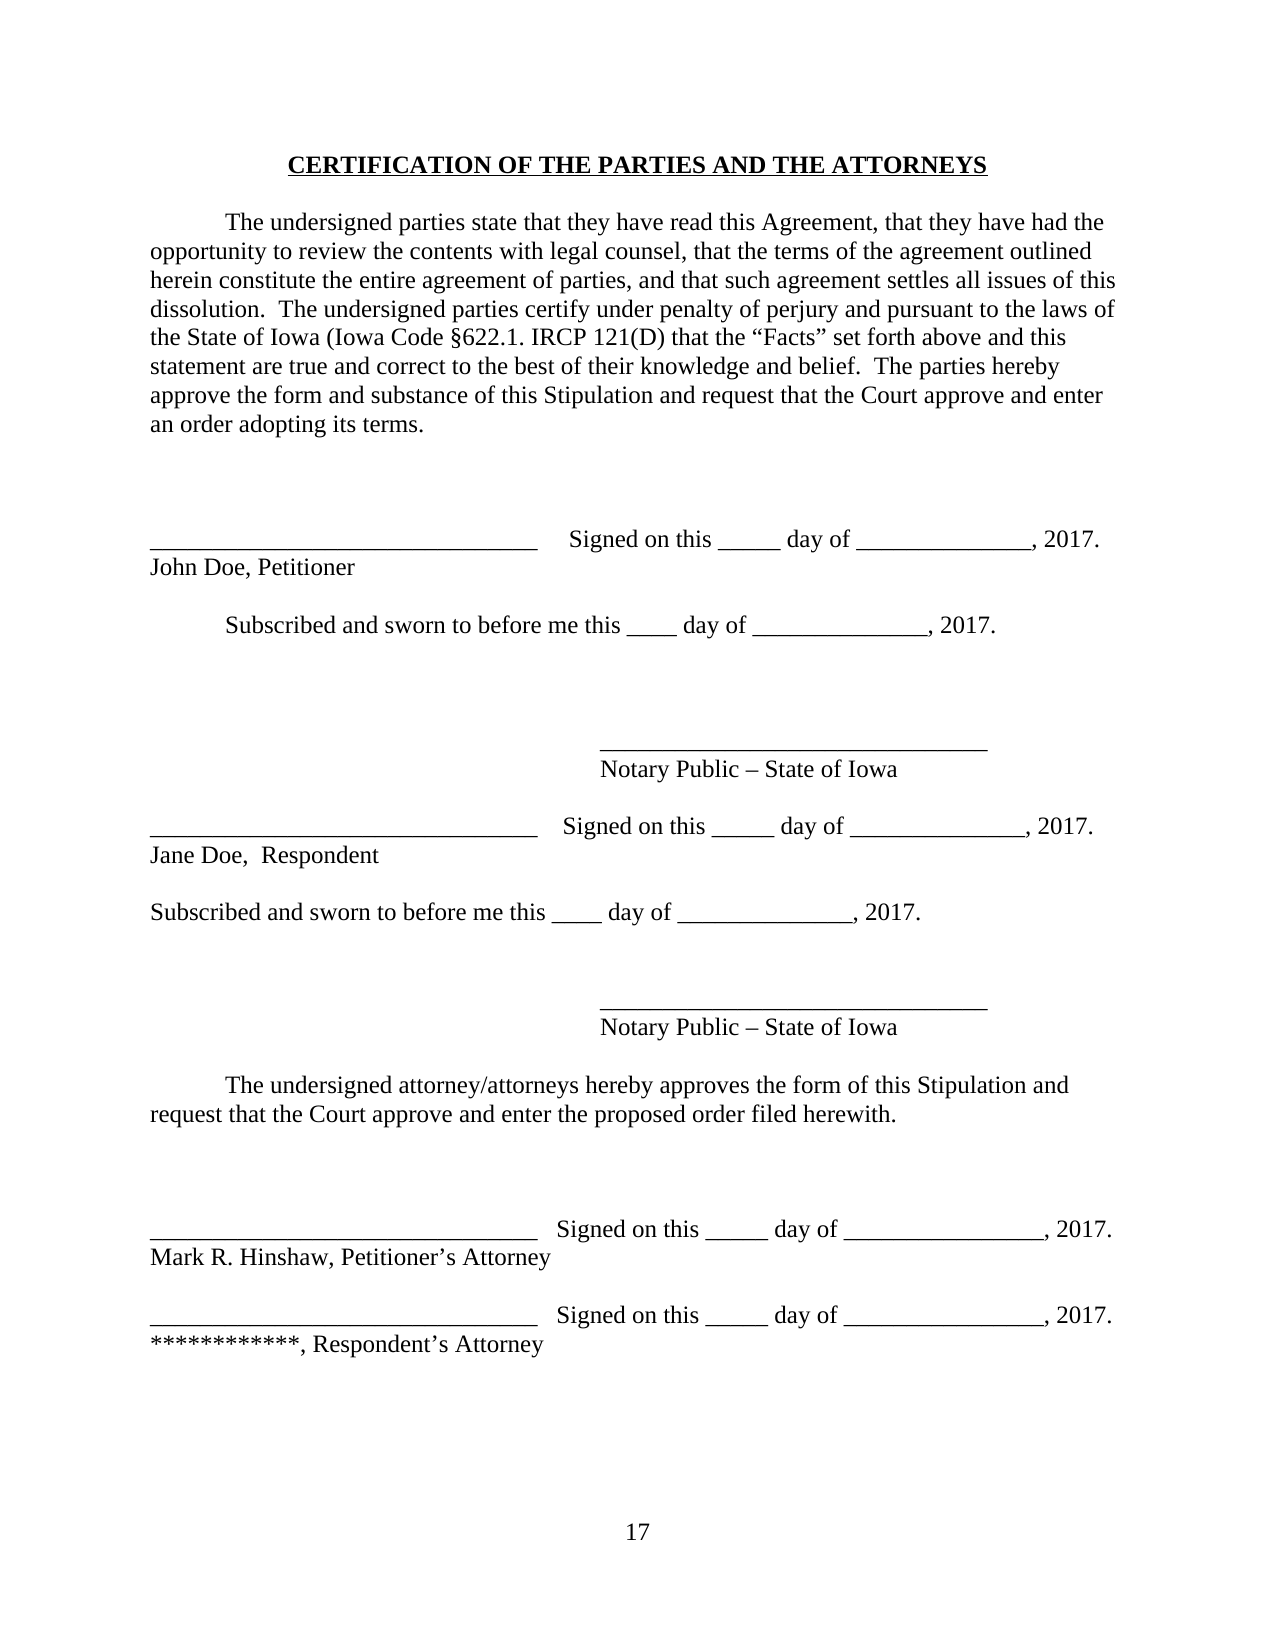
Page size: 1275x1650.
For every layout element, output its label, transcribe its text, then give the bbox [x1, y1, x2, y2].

text _______________________________ [150, 984, 1125, 1012]
text Subscribed and sworn to before me this ____ day of ______________, 2017. [150, 610, 1125, 639]
text Notary Public – State of Iowa [150, 754, 1125, 782]
text _______________________________ Signed on this _____ day of ________________, 2017. [150, 1214, 1125, 1242]
text _______________________________ Signed on this _____ day of ________________, 2017. [150, 1300, 1125, 1329]
text John Doe, Petitioner [150, 552, 1125, 581]
text ************, Respondent’s Attorney [150, 1329, 1125, 1357]
text Mark R. Hinshaw, Petitioner’s Attorney [150, 1242, 1125, 1271]
text _______________________________ [150, 725, 1125, 754]
text The undersigned attorney/attorneys hereby approves the form of this Stipulation and request that the Court approve and enter the proposed order filed herewith. [150, 1070, 1125, 1127]
text Subscribed and sworn to before me this ____ day of ______________, 2017. [150, 897, 1125, 926]
text The undersigned parties state that they have read this Agreement, that they have had the opportunity to review the contents with legal counsel, that the terms of the agreement outlined herein constitute the entire agreement of parties, and that such agreement settles all issues of this dissolution. The undersigned parties certify under penalty of perjury and pursuant to the laws of the State of Iowa (Iowa Code §622.1. IRCP 121(D) that the “Facts” set forth above and this statement are true and correct to the best of their knowledge and belief. The parties hereby approve the form and substance of this Stipulation and request that the Court approve and enter an order adopting its terms. [150, 207, 1125, 437]
text _______________________________ Signed on this _____ day of ______________, 2017. [150, 811, 1125, 840]
text Jane Doe, Respondent [150, 840, 1125, 869]
text _______________________________ Signed on this _____ day of ______________, 2017. [150, 524, 1125, 552]
text CERTIFICATION OF THE PARTIES AND THE ATTORNEYS [150, 150, 1125, 179]
text Notary Public – State of Iowa [150, 1012, 1125, 1041]
